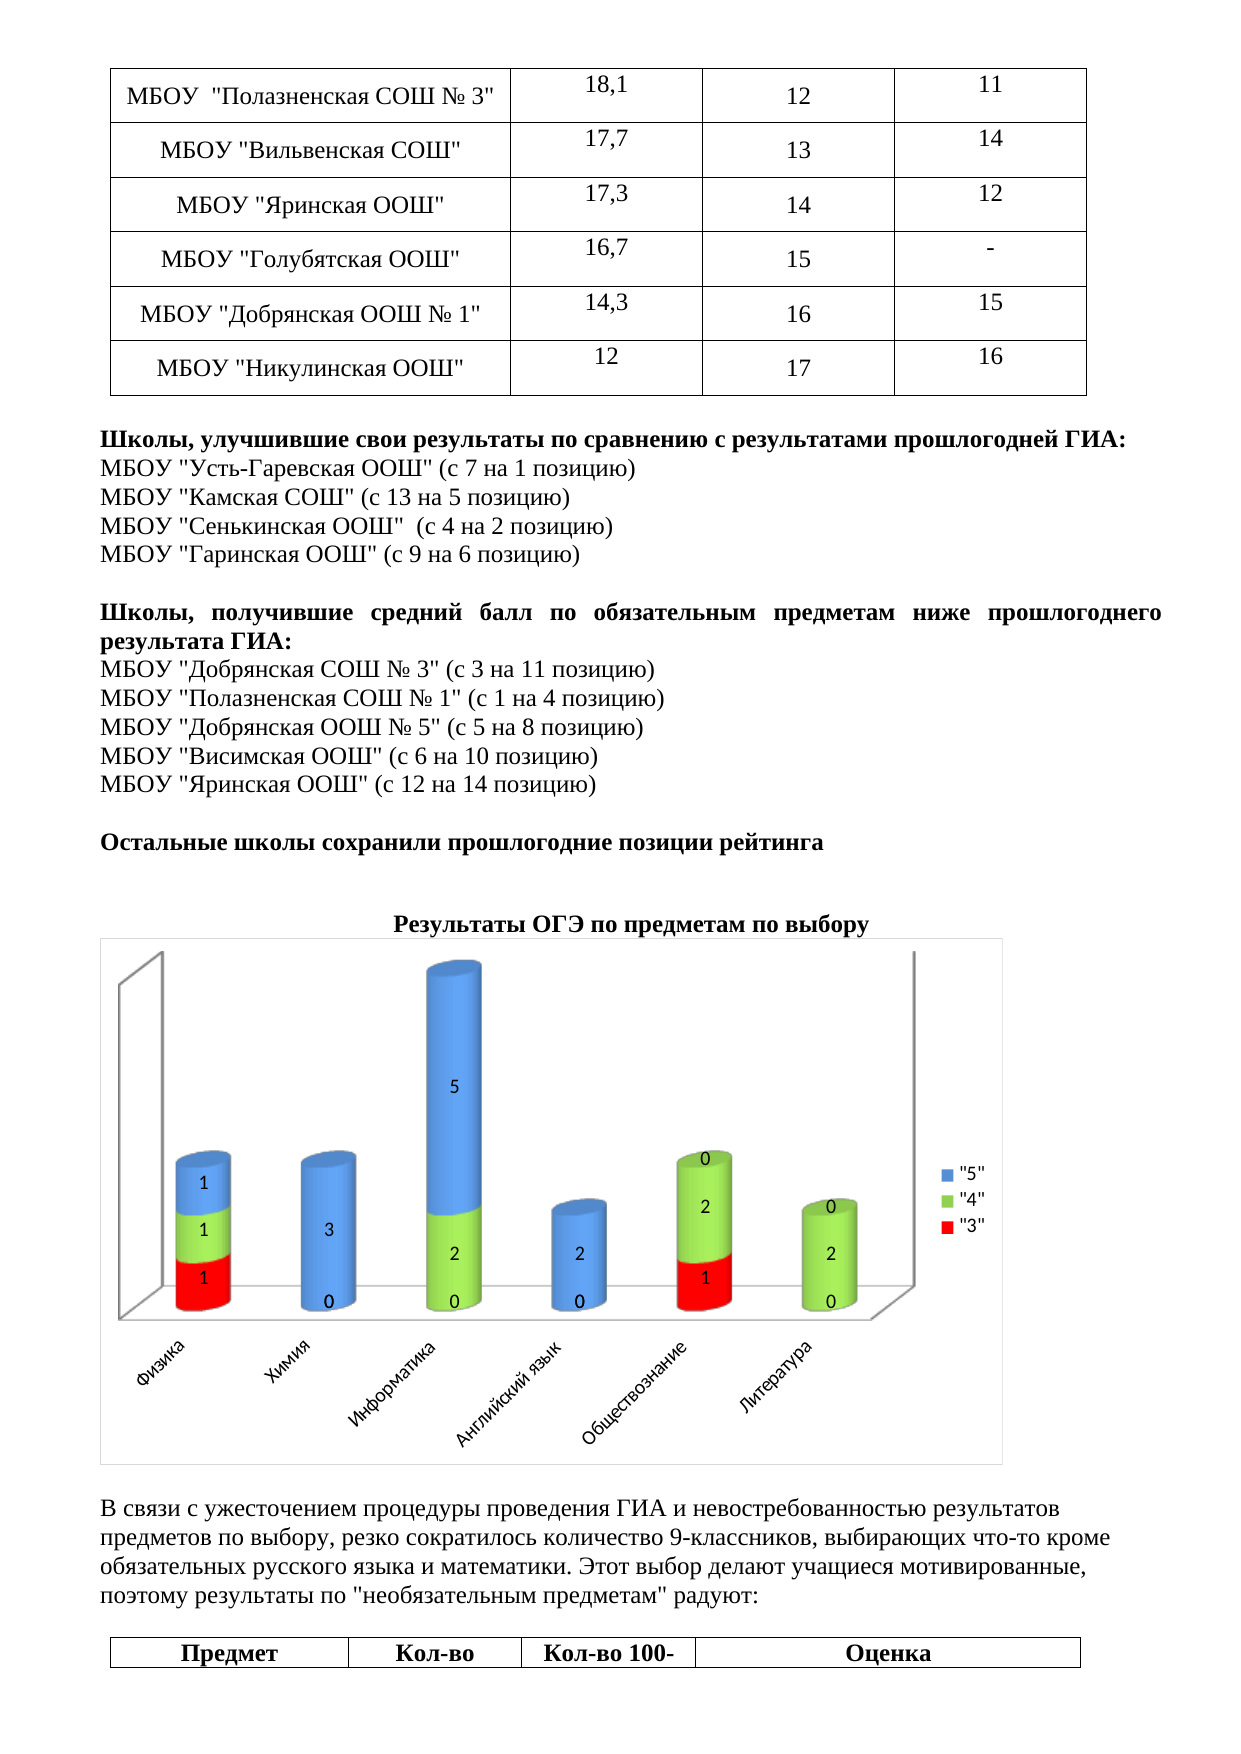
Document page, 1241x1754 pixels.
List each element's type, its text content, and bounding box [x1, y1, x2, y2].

text Школы, получившие средний балл по обязательным предметам ниже прошлогоднего результата ГИА: [100, 597, 1162, 654]
table_cell МБОУ "Добрянская ООШ № 1" [111, 287, 510, 340]
text МБОУ "Сенькинская ООШ" (с 4 на 2 позицию) [100, 511, 1162, 539]
table_cell МБОУ "Никулинская ООШ" [111, 341, 510, 395]
table_cell 16 [703, 287, 894, 340]
text МБОУ "Висимская ООШ" (с 6 на 10 позицию) [100, 741, 1162, 769]
table_cell МБОУ "Полазненская СОШ № 3" [111, 69, 510, 122]
table_header Кол-во участников [349, 1638, 521, 1667]
table_cell 17,3 [511, 178, 702, 231]
table_cell МБОУ "Вильвенская СОШ" [111, 123, 510, 177]
table_cell 14,3 [511, 287, 702, 340]
table_cell 14 [703, 178, 894, 231]
text МБОУ "Добрянская СОШ № 3" (с 3 на 11 позицию) [100, 654, 1162, 683]
text МБОУ "Усть-Гаревская ООШ" (с 7 на 1 позицию) [100, 453, 1162, 482]
table_cell 12 [703, 69, 894, 122]
text МБОУ "Яринская ООШ" (с 12 на 14 позицию) [100, 769, 1162, 798]
text Результаты ОГЭ по предметам по выбору [100, 909, 1162, 938]
text МБОУ "Гаринская ООШ" (с 9 на 6 позицию) [100, 539, 1162, 568]
table_cell 15 [703, 232, 894, 286]
table_cell 17,7 [511, 123, 702, 177]
text В связи с ужесточением процедуры проведения ГИА и невостребованностью результатов предметов по выбору, резко сократилось количество 9-классников, выбирающих что-то кроме обязательных русского языка и математики. Этот выбор делают учащиеся мотивированные, поэтому результаты по "необязательным предметам" радуют: [100, 1493, 1162, 1608]
table_cell 16,7 [511, 232, 702, 286]
text Школы, улучшившие свои результаты по сравнению с результатами прошлогодней ГИА: [100, 424, 1162, 453]
table_cell 11 [895, 69, 1086, 122]
table_cell 17 [703, 341, 894, 395]
table_cell 18,1 [511, 69, 702, 122]
table_cell 12 [511, 341, 702, 395]
table_cell МБОУ "Голубятская ООШ" [111, 232, 510, 286]
table_header Оценка [696, 1638, 1080, 1667]
text МБОУ "Добрянская ООШ № 5" (с 5 на 8 позицию) [100, 712, 1162, 741]
table_cell 15 [895, 287, 1086, 340]
text МБОУ "Камская СОШ" (с 13 на 5 позицию) [100, 482, 1162, 511]
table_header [522, 1638, 695, 1667]
text Остальные школы сохранили прошлогодние позиции рейтинга [100, 827, 1162, 856]
table_cell 12 [895, 178, 1086, 231]
table_cell МБОУ "Яринская ООШ" [111, 178, 510, 231]
table_cell 16 [895, 341, 1086, 395]
table_cell 13 [703, 123, 894, 177]
text МБОУ "Полазненская СОШ № 1" (с 1 на 4 позицию) [100, 683, 1162, 712]
table_cell 14 [895, 123, 1086, 177]
table_cell - [895, 232, 1086, 286]
table_header Предмет [111, 1638, 348, 1667]
